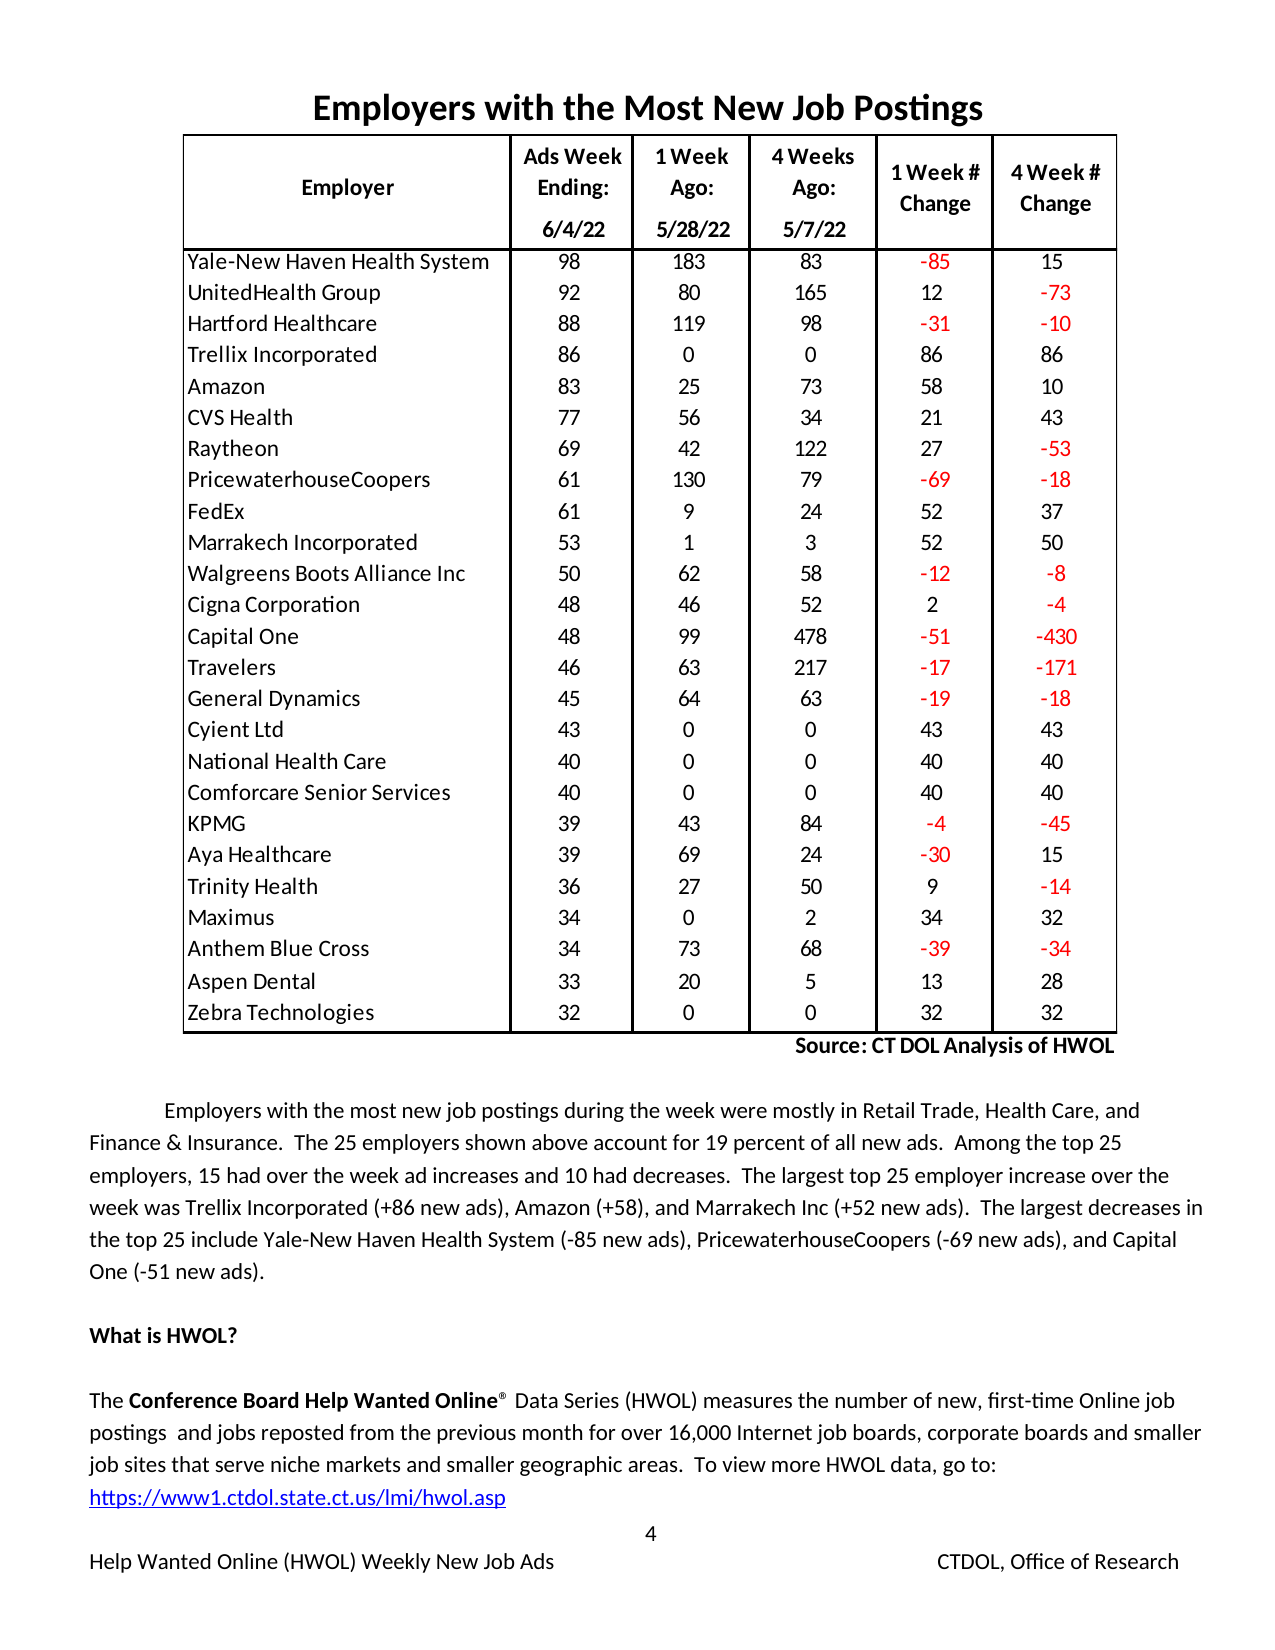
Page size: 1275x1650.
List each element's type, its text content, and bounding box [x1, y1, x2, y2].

text Employers with the most new job postings during the week were mostly in Retail Trade, Health Care, and Finance & Insurance. The 25 employers shown above account for 19 percent of all new ads. Among the top 25 employers, 15 had over the week ad increases and 10 had decreases. The largest top 25 employer increase over the week was Trellix Incorporated (+86 new ads), Amazon (+58), and Marrakech Inc (+52 new ads). The largest decreases in the top 25 include Yale-New Haven Health System (-85 new ads), PricewaterhouseCoopers (-69 new ads), and Capital One (-51 new ads). What is HWOL? The Conference Board Help Wanted Online® Data Series (HWOL) measures the number of new, first-time Online job postings and jobs reposted from the previous month for over 16,000 Internet job boards, corporate boards and smaller job sites that serve niche markets and smaller geographic areas. To view more HWOL data, go to: https://www1.ctdol.state.ct.us/lmi/hwol.asp [89, 1096, 1212, 1511]
text Employers with the Most New Job Postings [89, 84, 1212, 1071]
